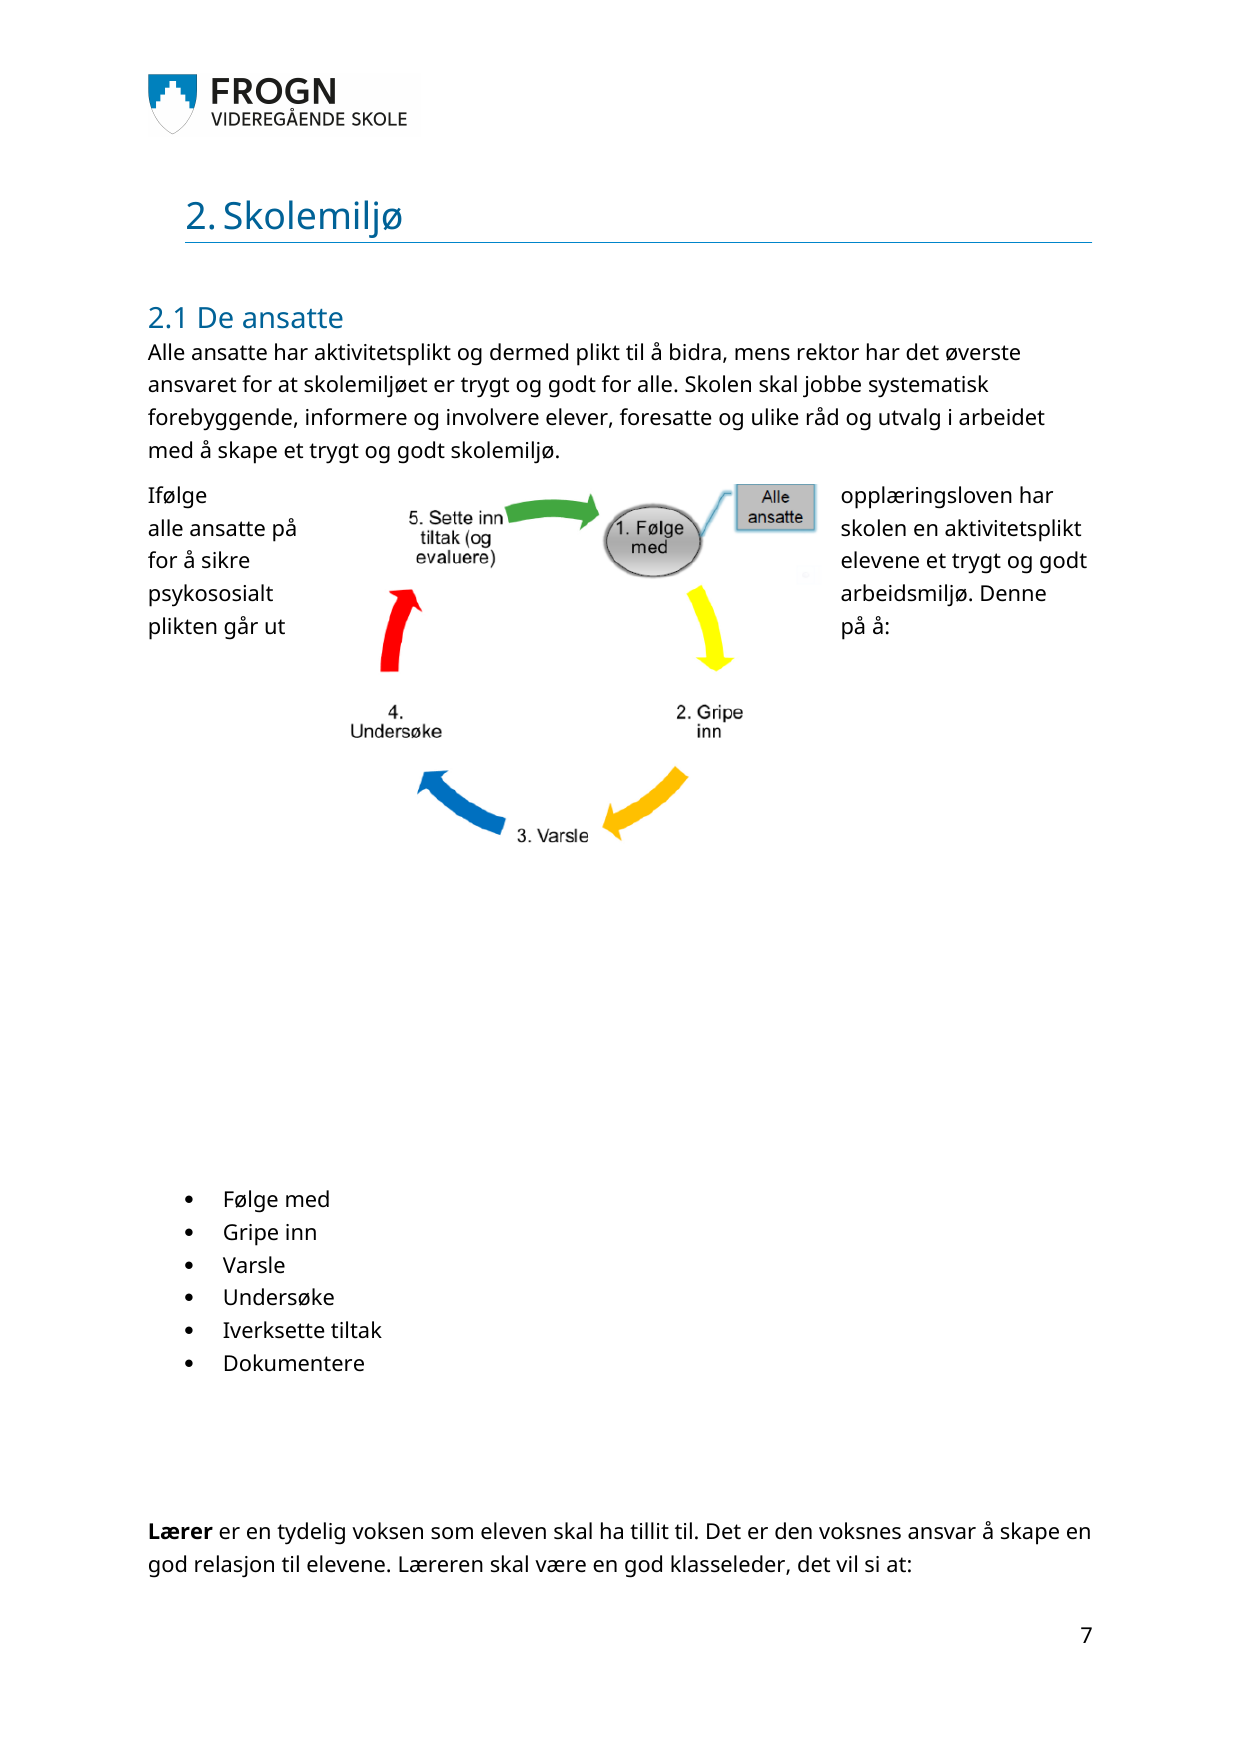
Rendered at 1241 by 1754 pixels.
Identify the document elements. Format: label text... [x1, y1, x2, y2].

list Gripe inn [185, 1217, 1092, 1247]
text Lærer er en tydelig voksen som eleven skal ha tillit til. Det er den voksnes ansvar å skape en god relasjon til elevene. Læreren skal være en god klasseleder, det vil si at: [148, 1483, 1092, 1579]
list Iverksette tiltak [185, 1315, 1092, 1345]
subtitle 2.1 De ansatte [148, 297, 1092, 337]
picture [324, 484, 822, 852]
text Alle ansatte har aktivitetsplikt og dermed plikt til å bidra, mens rektor har det øverste ansvaret for at skolemiljøet er trygt og godt for alle. Skolen skal jobbe systematisk forebyggende, informere og involvere elever, foresatte og ulike råd og utvalg i arbeidet med å skape et trygt og godt skolemiljø. [148, 337, 1092, 465]
list Undersøke [185, 1282, 1092, 1312]
text Ifølge opplæringsloven har alle ansatte på skolen en aktivitetsplikt for å sikre elevene et trygt og godt psykososialt arbeidsmiljø. Denne plikten går ut på å: [148, 480, 1092, 641]
picture [147, 73, 422, 137]
list Følge med [185, 1184, 1092, 1214]
subtitle Skolemiljø [185, 189, 1092, 242]
list Dokumentere [185, 1348, 1092, 1378]
list Varsle [185, 1250, 1092, 1279]
